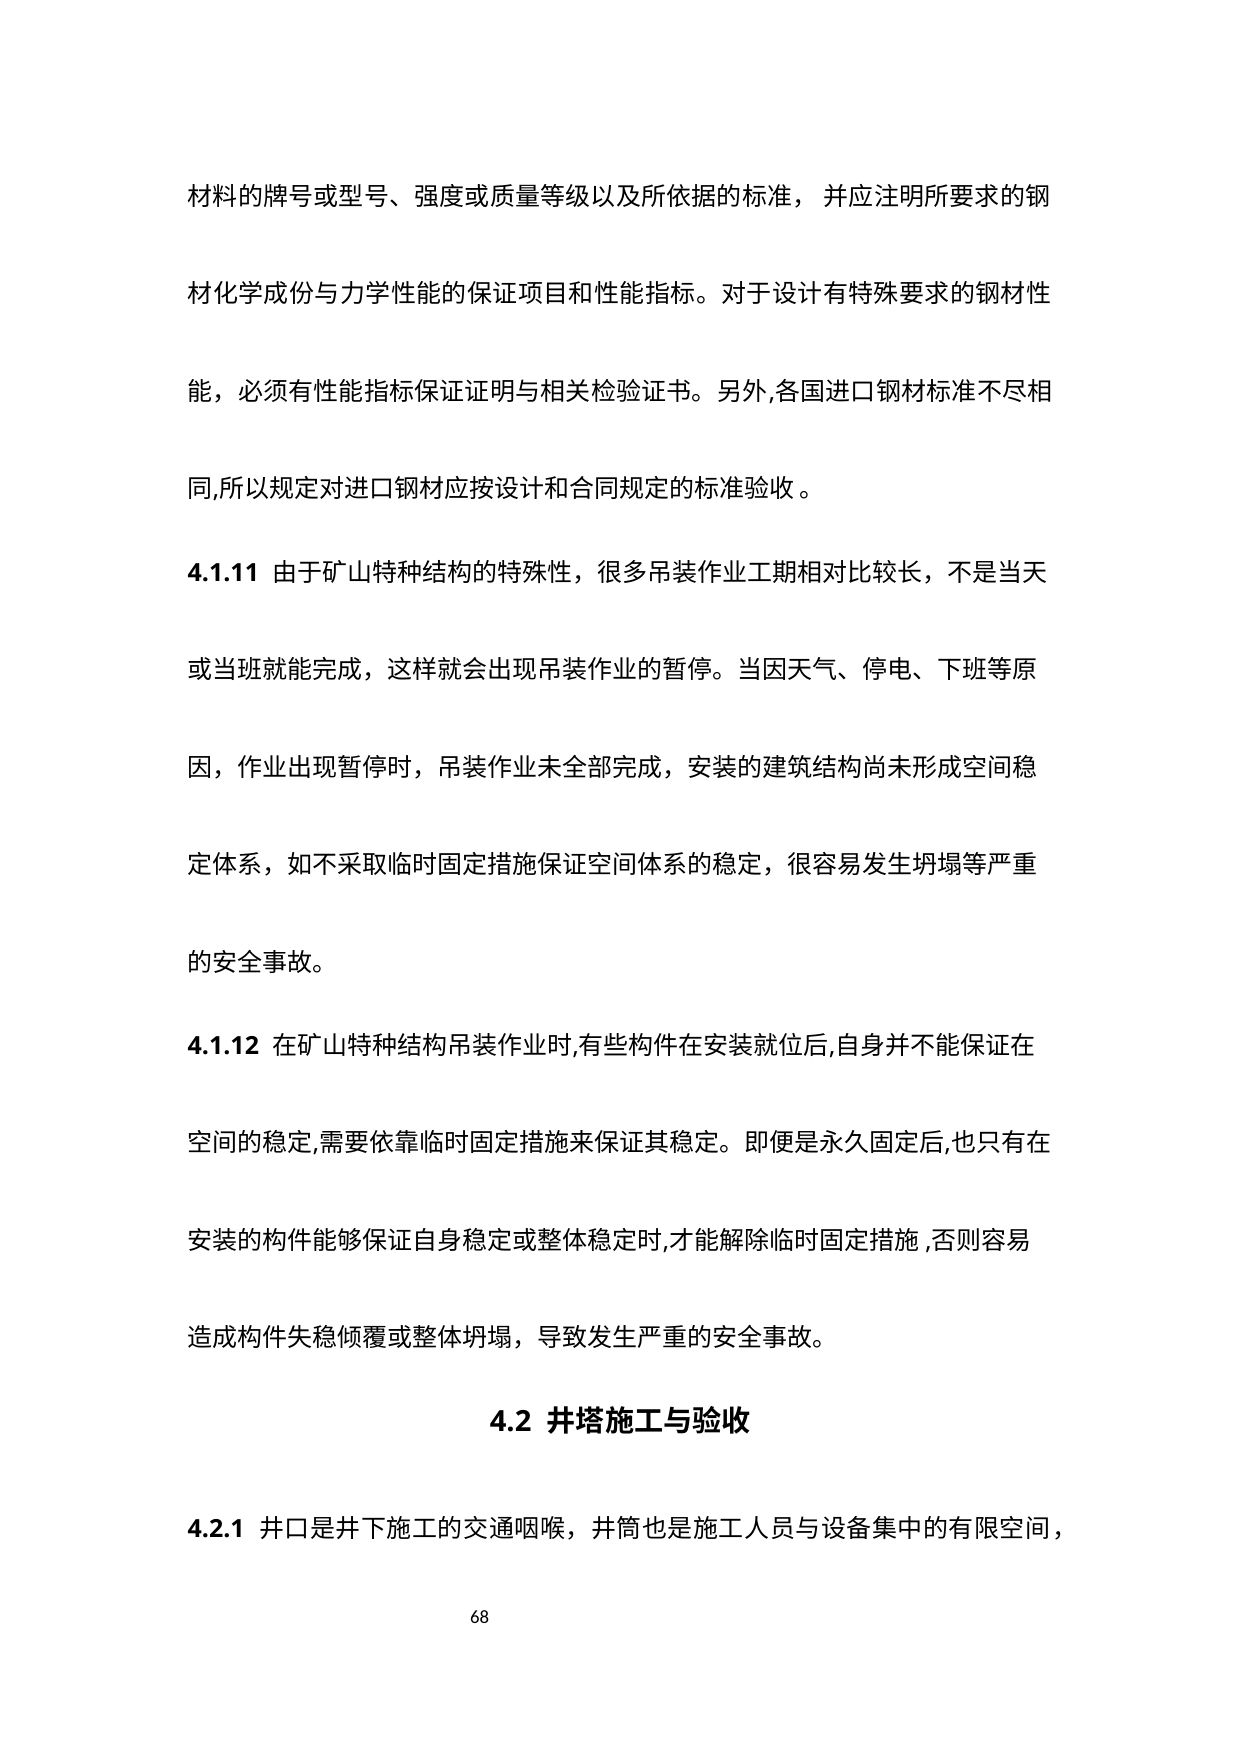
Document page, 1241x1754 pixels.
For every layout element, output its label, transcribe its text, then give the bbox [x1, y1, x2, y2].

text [187, 162, 1053, 519]
text 4.1.12 在矿山特种结构吊装作业时,有些构件在安装就位后,自身并不能保证在空间的稳定,需要依靠临时固定措施来保证其稳定。即便是永久固定后,也只有在安装的构件能够保证自身稳定或整体稳定时,才能解除临时固定措施 ,否则容易造成构件失稳倾覆或整体坍塌，导致发生严重的安全事故。 [187, 1011, 1053, 1368]
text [187, 1494, 1053, 1559]
text 4.1.11 由于矿山特种结构的特殊性，很多吊装作业工期相对比较长，不是当天或当班就能完成，这样就会出现吊装作业的暂停。当因天气、停电、下班等原因，作业出现暂停时，吊装作业未全部完成，安装的建筑结构尚未形成空间稳定体系，如不采取临时固定措施保证空间体系的稳定，很容易发生坍塌等严重的安全事故。 [187, 538, 1053, 993]
text 4.2 井塔施工与验收 [187, 1386, 1053, 1451]
